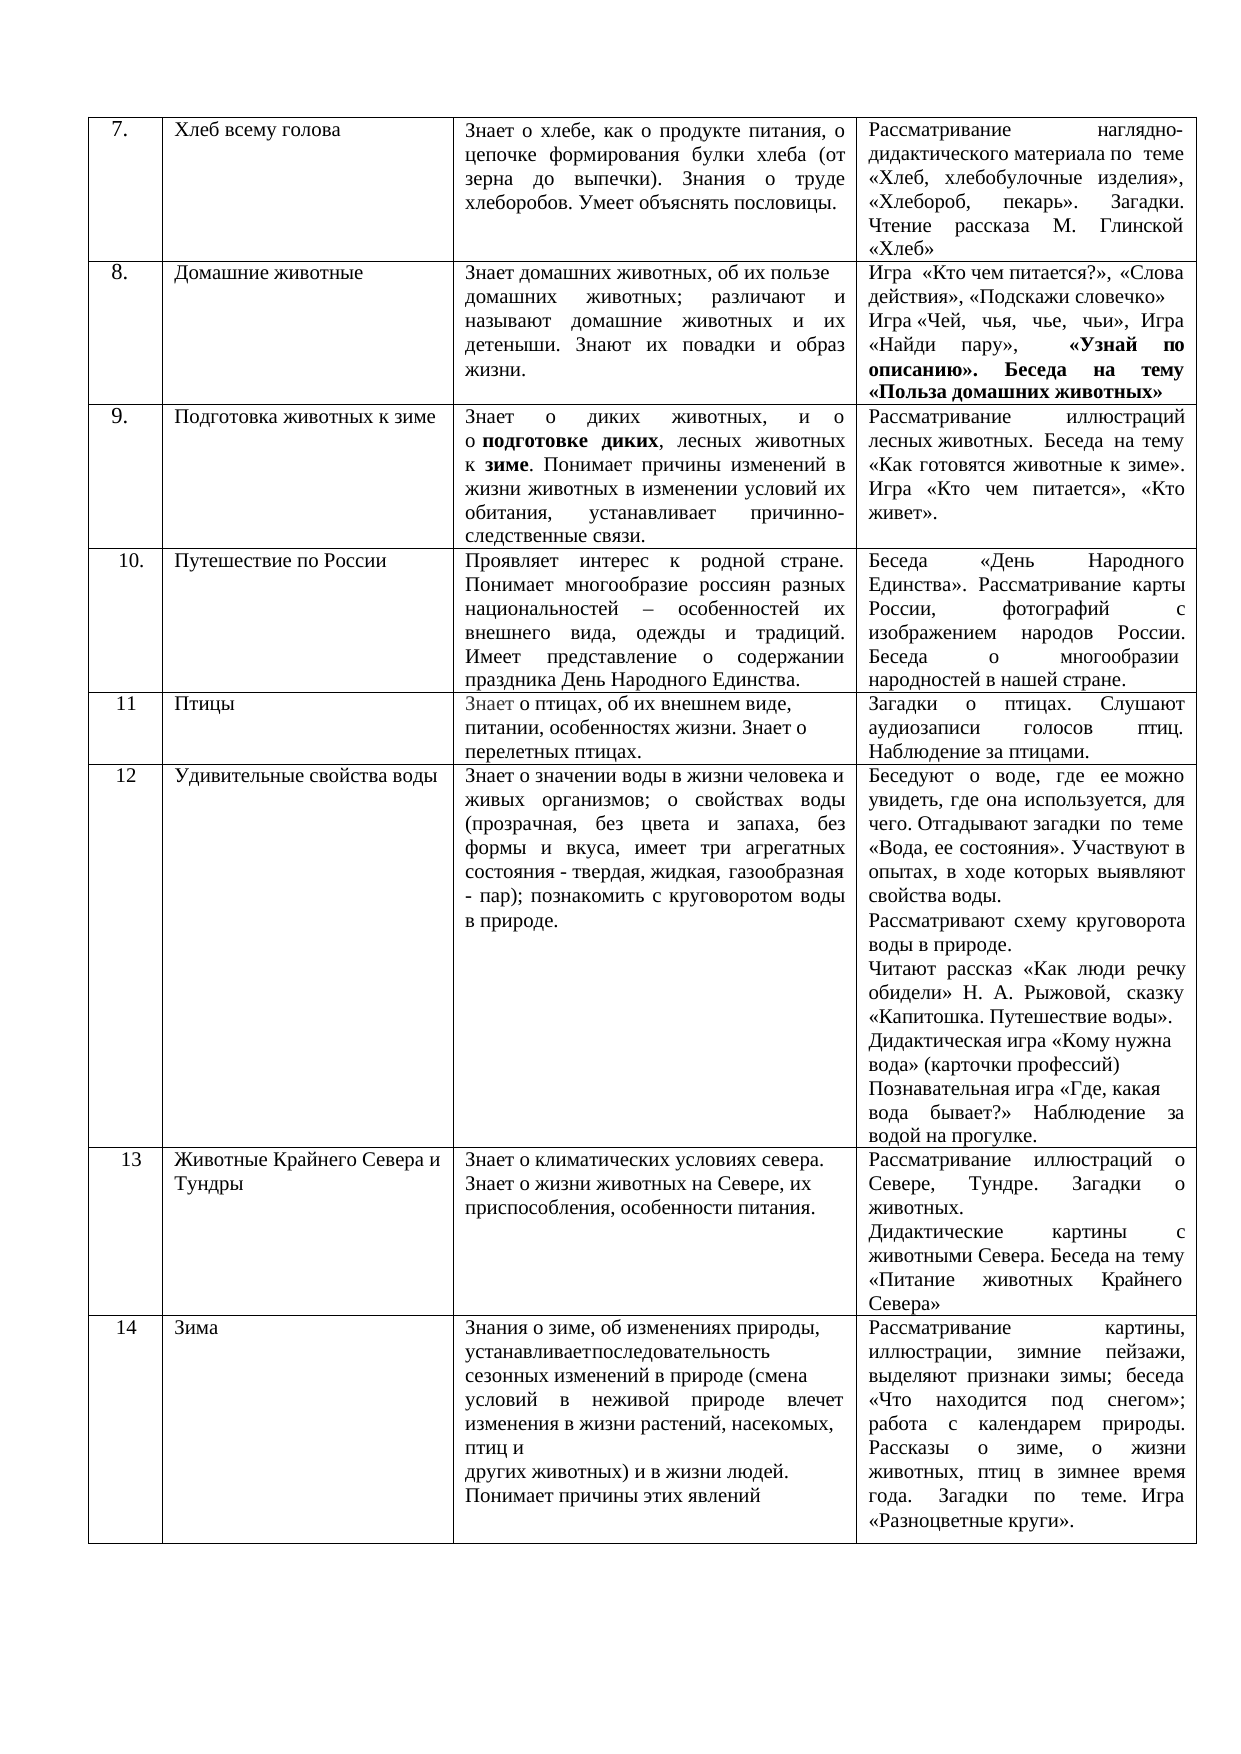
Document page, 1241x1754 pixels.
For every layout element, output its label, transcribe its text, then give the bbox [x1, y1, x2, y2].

table_cell Птицы [163, 693, 453, 763]
table_cell Домашние животные [163, 262, 453, 404]
table_cell Игра «Кто чем питается?», «Слова действия», «Подскажи словечко» Игра «Чей, чья, чье, чьи», Игра «Найди пару», «Узнай по описанию». Беседа на тему «Польза домашних животных» [857, 262, 1196, 404]
table_cell Рассматривание картины, иллюстрации, зимние пейзажи, выделяют признаки зимы; беседа «Что находится под снегом»; работа с календарем природы. Рассказы о зиме, о жизни животных, птиц в зимнее время года. Загадки по теме. Игра «Разноцветные круги». [857, 1316, 1196, 1543]
table_header Знает о хлебе, как о продукте питания, о цепочке формирования булки хлеба (от зерна до выпечки). Знания о труде хлеборобов. Умеет объяснять пословицы. [454, 118, 856, 261]
table_cell 11 [89, 693, 162, 763]
table_cell Знает о птицах, об их внешнем виде, питании, особенностях жизни. Знает о перелетных птицах. [454, 693, 856, 763]
table_cell 9. [89, 405, 162, 548]
table_cell 10. [89, 549, 162, 692]
table_cell 14 [89, 1316, 162, 1543]
table_cell 12 [89, 765, 162, 1147]
table_cell Зима [163, 1316, 453, 1543]
table_cell Путешествие по России [163, 549, 453, 692]
table_cell Знает о диких животных, и о о подготовке диких, лесных животных к зиме. Понимает причины изменений в жизни животных в изменении условий их обитания, устанавливает причинно- следственные связи. [454, 405, 856, 548]
table_header Хлеб всему голова [163, 118, 453, 261]
table_cell 13 [89, 1148, 162, 1315]
table_cell Знает о значении воды в жизни человека и живых организмов; о свойствах воды (прозрачная, без цвета и запаха, без формы и вкуса, имеет три агрегатных состояния - твердая, жидкая, газообразная - пар); познакомить с круговоротом воды в природе. [454, 765, 856, 1147]
table_cell Животные Крайнего Севера и Тундры [163, 1148, 453, 1315]
table_cell Рассматривание иллюстраций о Севере, Тундре. Загадки о животных. Дидактические картины с животными Севера. Беседа на тему «Питание животных Крайнего Севера» [857, 1148, 1196, 1315]
table_cell Знает домашних животных, об их пользе домашних животных; различают и называют домашние животных и их детеныши. Знают их повадки и образ жизни. [454, 262, 856, 404]
table_cell Рассматривание иллюстраций лесных животных. Беседа на тему «Как готовятся животные к зиме». Игра «Кто чем питается», «Кто живет». [857, 405, 1196, 548]
table_cell Беседа «День Народного Единства». Рассматривание карты России, фотографий с изображением народов России. Беседа о многообразии народностей в нашей стране. [857, 549, 1196, 692]
table_header 7. [89, 118, 162, 261]
table_cell Знает о климатических условиях севера. Знает о жизни животных на Севере, их приспособления, особенности питания. [454, 1148, 856, 1315]
table_header Рассматривание наглядно- дидактического материала по теме «Хлеб, хлебобулочные изделия», «Хлебороб, пекарь». Загадки. Чтение рассказа М. Глинской «Хлеб» [857, 118, 1196, 261]
table_cell Знания о зиме, об изменениях природы, устанавливает последовательность сезонных изменений в природе (смена условий в неживой природе влечет изменения в жизни растений, насекомых, птиц и других животных) и в жизни людей. Понимает причины этих явлений [454, 1316, 856, 1543]
table_cell Проявляет интерес к родной стране. Понимает многообразие россиян разных национальностей – особенностей их внешнего вида, одежды и традиций. Имеет представление о содержании праздника День Народного Единства. [454, 549, 856, 692]
table_cell Беседуют о воде, где ее можно увидеть, где она используется, для чего. Отгадывают загадки по теме «Вода, ее состояния». Участвуют в опытах, в ходе которых выявляют свойства воды. Рассматривают схему круговорота воды в природе. Читают рассказ «Как люди речку обидели» Н. А. Рыжовой, сказку «Капитошка. Путешествие воды». Дидактическая игра «Кому нужна вода» (карточки профессий) Познавательная игра «Где, какая вода бывает?» Наблюдение за водой на прогулке. [857, 765, 1196, 1147]
table_cell Удивительные свойства воды [163, 765, 453, 1147]
table_cell Загадки о птицах. Слушают аудиозаписи голосов птиц. Наблюдение за птицами. [857, 693, 1196, 763]
table_cell Подготовка животных к зиме [163, 405, 453, 548]
table_cell 8. [89, 262, 162, 404]
